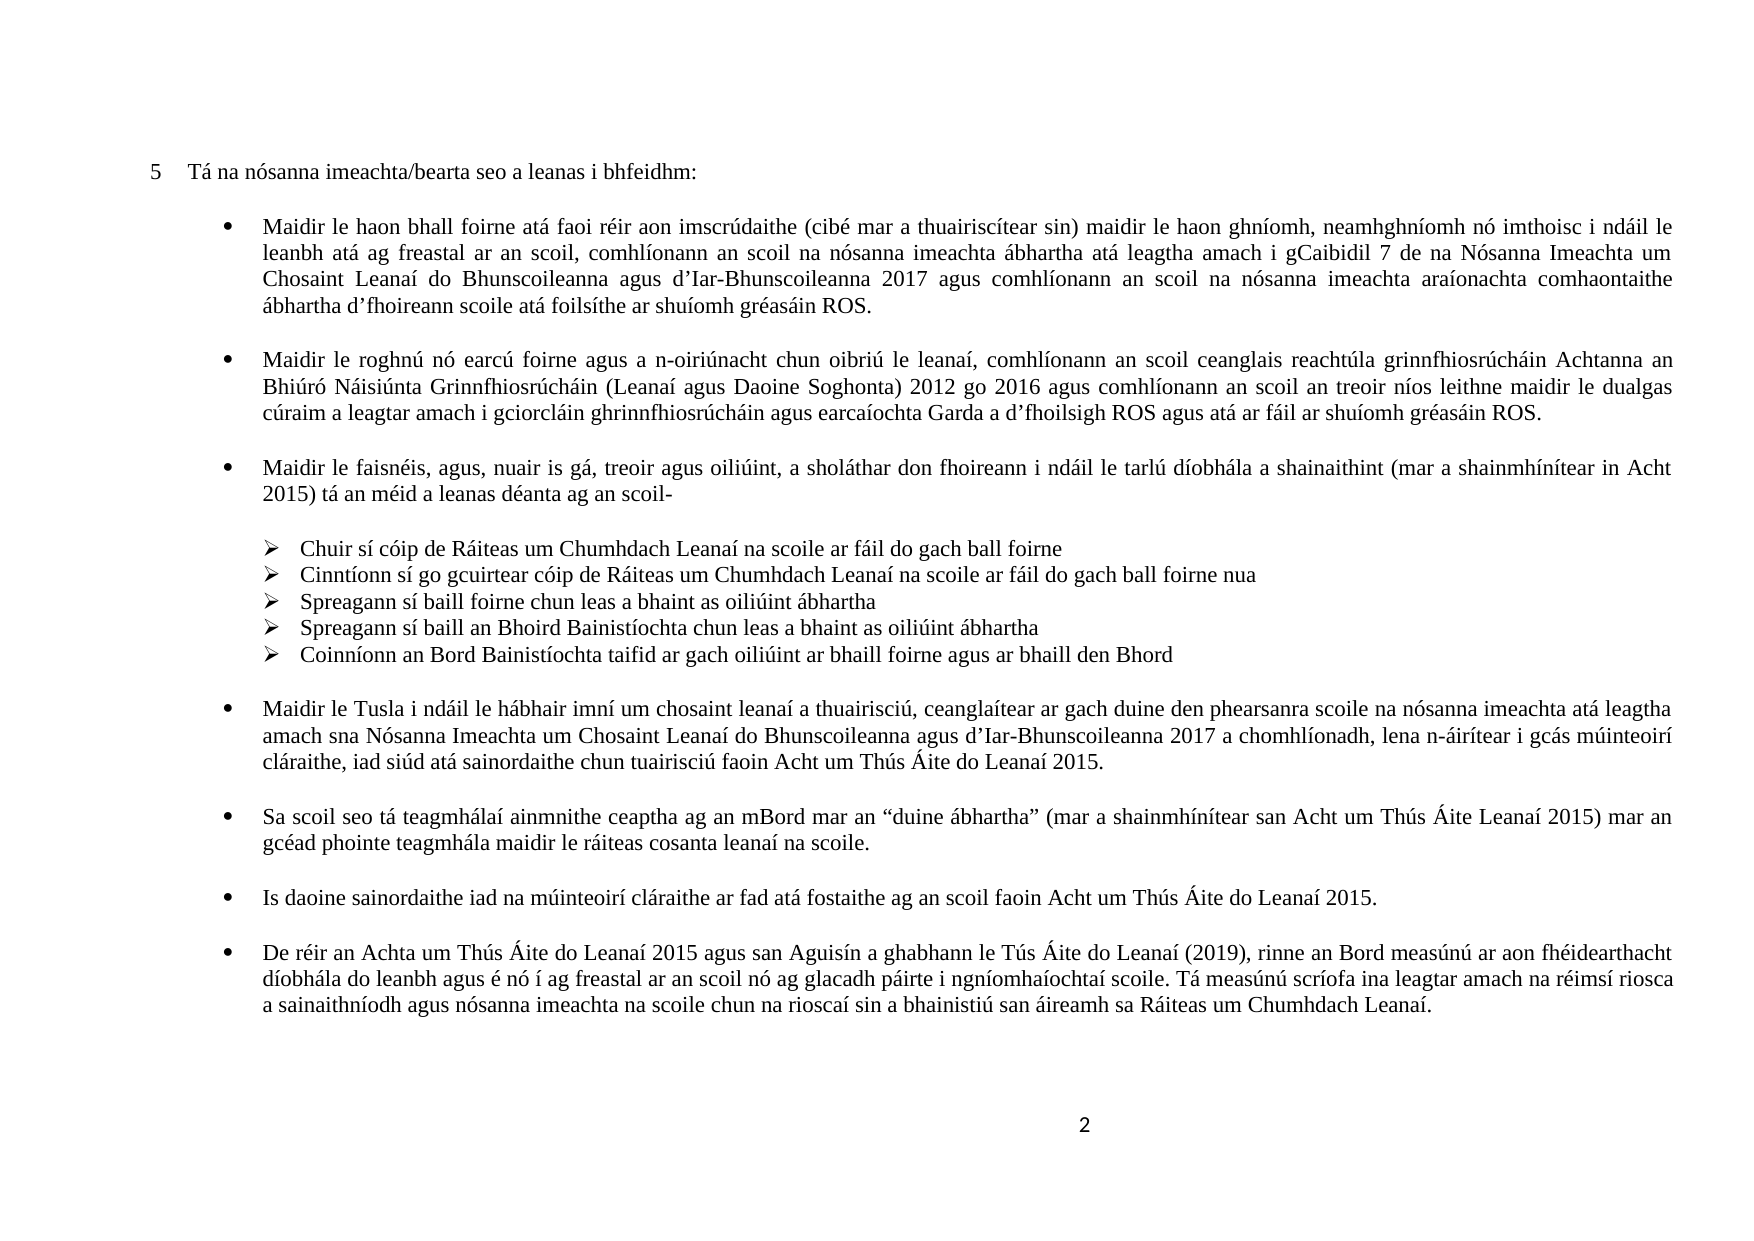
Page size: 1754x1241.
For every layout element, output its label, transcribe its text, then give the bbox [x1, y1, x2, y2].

list Coinníonn an Bord Bainistíochta taifid ar gach oiliúint ar bhaill foirne agus ar bhaill den Bhord [262, 641, 1676, 667]
list Chuir sí cóip de Ráiteas um Chumhdach Leanaí na scoile ar fáil do gach ball foirne [262, 535, 1676, 562]
list Spreagann sí baill foirne chun leas a bhaint as oiliúint ábhartha [262, 588, 1676, 614]
list Maidir le roghnú nó earcú foirne agus a n-oiriúnacht chun oibriú le leanaí, comhlíonann an scoil ceanglais reachtúla grinnfhiosrúcháin Achtanna an Bhiúró Náisiúnta Grinnfhiosrúcháin (Leanaí agus Daoine Soghonta) 2012 go 2016 agus comhlíonann an scoil an treoir níos leithne maidir le dualgas cúraim a leagtar amach i gciorcláin ghrinnfhiosrúcháin agus earcaíochta Garda a d’fhoilsigh ROS agus atá ar fáil ar shuíomh gréasáin ROS. [224, 347, 1676, 426]
list Cinntíonn sí go gcuirtear cóip de Ráiteas um Chumhdach Leanaí na scoile ar fáil do gach ball foirne nua [262, 562, 1676, 588]
list Maidir le faisnéis, agus, nuair is gá, treoir agus oiliúint, a sholáthar don fhoireann i ndáil le tarlú díobhála a shainaithint (mar a shainmhínítear in Acht 2015) tá an méid a leanas déanta ag an scoil- [224, 454, 1676, 507]
list De réir an Achta um Thús Áite do Leanaí 2015 agus san Aguisín a ghabhann le Tús Áite do Leanaí (2019), rinne an Bord measúnú ar aon fhéidearthacht díobhála do leanbh agus é nó í ag freastal ar an scoil nó ag glacadh páirte i ngníomhaíochtaí scoile. Tá measúnú scríofa ina leagtar amach na réimsí riosca a sainaithníodh agus nósanna imeachta na scoile chun na rioscaí sin a bhainistiú san áireamh sa Ráiteas um Chumhdach Leanaí. [224, 939, 1676, 1018]
list Maidir le Tusla i ndáil le hábhair imní um chosaint leanaí a thuairisciú, ceanglaítear ar gach duine den phearsanra scoile na nósanna imeachta atá leagtha amach sna Nósanna Imeachta um Chosaint Leanaí do Bhunscoileanna agus d’Iar-Bhunscoileanna 2017 a chomhlíonadh, lena n-áirítear i gcás múinteoirí cláraithe, iad siúd atá sainordaithe chun tuairisciú faoin Acht um Thús Áite do Leanaí 2015. [224, 695, 1676, 774]
list Sa scoil seo tá teagmhálaí ainmnithe ceaptha ag an mBord mar an “duine ábhartha” (mar a shainmhínítear san Acht um Thús Áite Leanaí 2015) mar an gcéad phointe teagmhála maidir le ráiteas cosanta leanaí na scoile. [224, 803, 1676, 856]
list Is daoine sainordaithe iad na múinteoirí cláraithe ar fad atá fostaithe ag an scoil faoin Acht um Thús Áite do Leanaí 2015. [224, 884, 1676, 910]
list Tá na nósanna imeachta/bearta seo a leanas i bhfeidhm: [150, 158, 1676, 184]
list Spreagann sí baill an Bhoird Bainistíochta chun leas a bhaint as oiliúint ábhartha [262, 614, 1676, 641]
list Maidir le haon bhall foirne atá faoi réir aon imscrúdaithe (cibé mar a thuairiscítear sin) maidir le haon ghníomh, neamhghníomh nó imthoisc i ndáil le leanbh atá ag freastal ar an scoil, comhlíonann an scoil na nósanna imeachta ábhartha atá leagtha amach i gCaibidil 7 de na Nósanna Imeachta um Chosaint Leanaí do Bhunscoileanna agus d’Iar-Bhunscoileanna 2017 agus comhlíonann an scoil na nósanna imeachta araíonachta comhaontaithe ábhartha d’fhoireann scoile atá foilsíthe ar shuíomh gréasáin ROS. [224, 213, 1676, 318]
